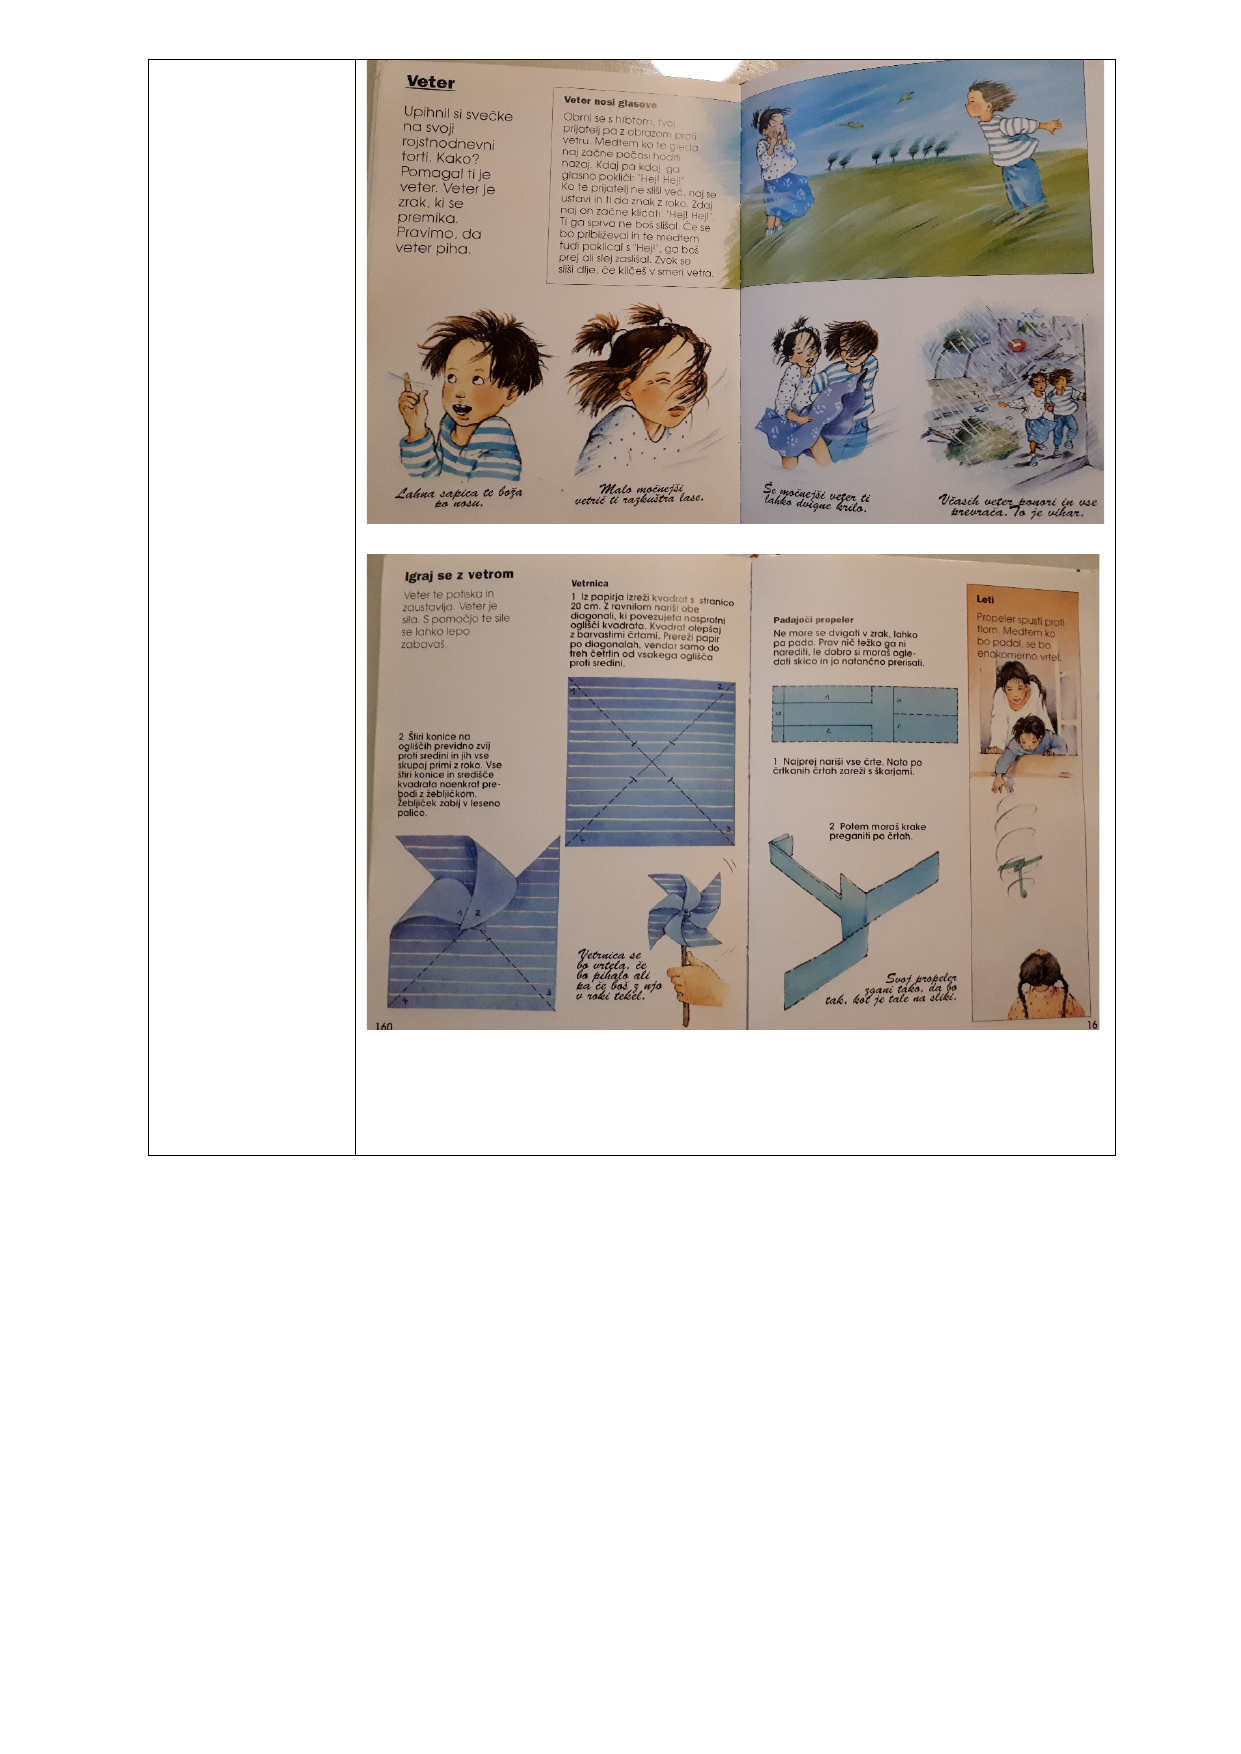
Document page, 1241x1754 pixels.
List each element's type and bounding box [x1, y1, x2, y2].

table_cell [356, 60, 1115, 1155]
table_cell [149, 60, 355, 1155]
picture [366, 60, 1105, 524]
picture [366, 554, 1100, 1030]
